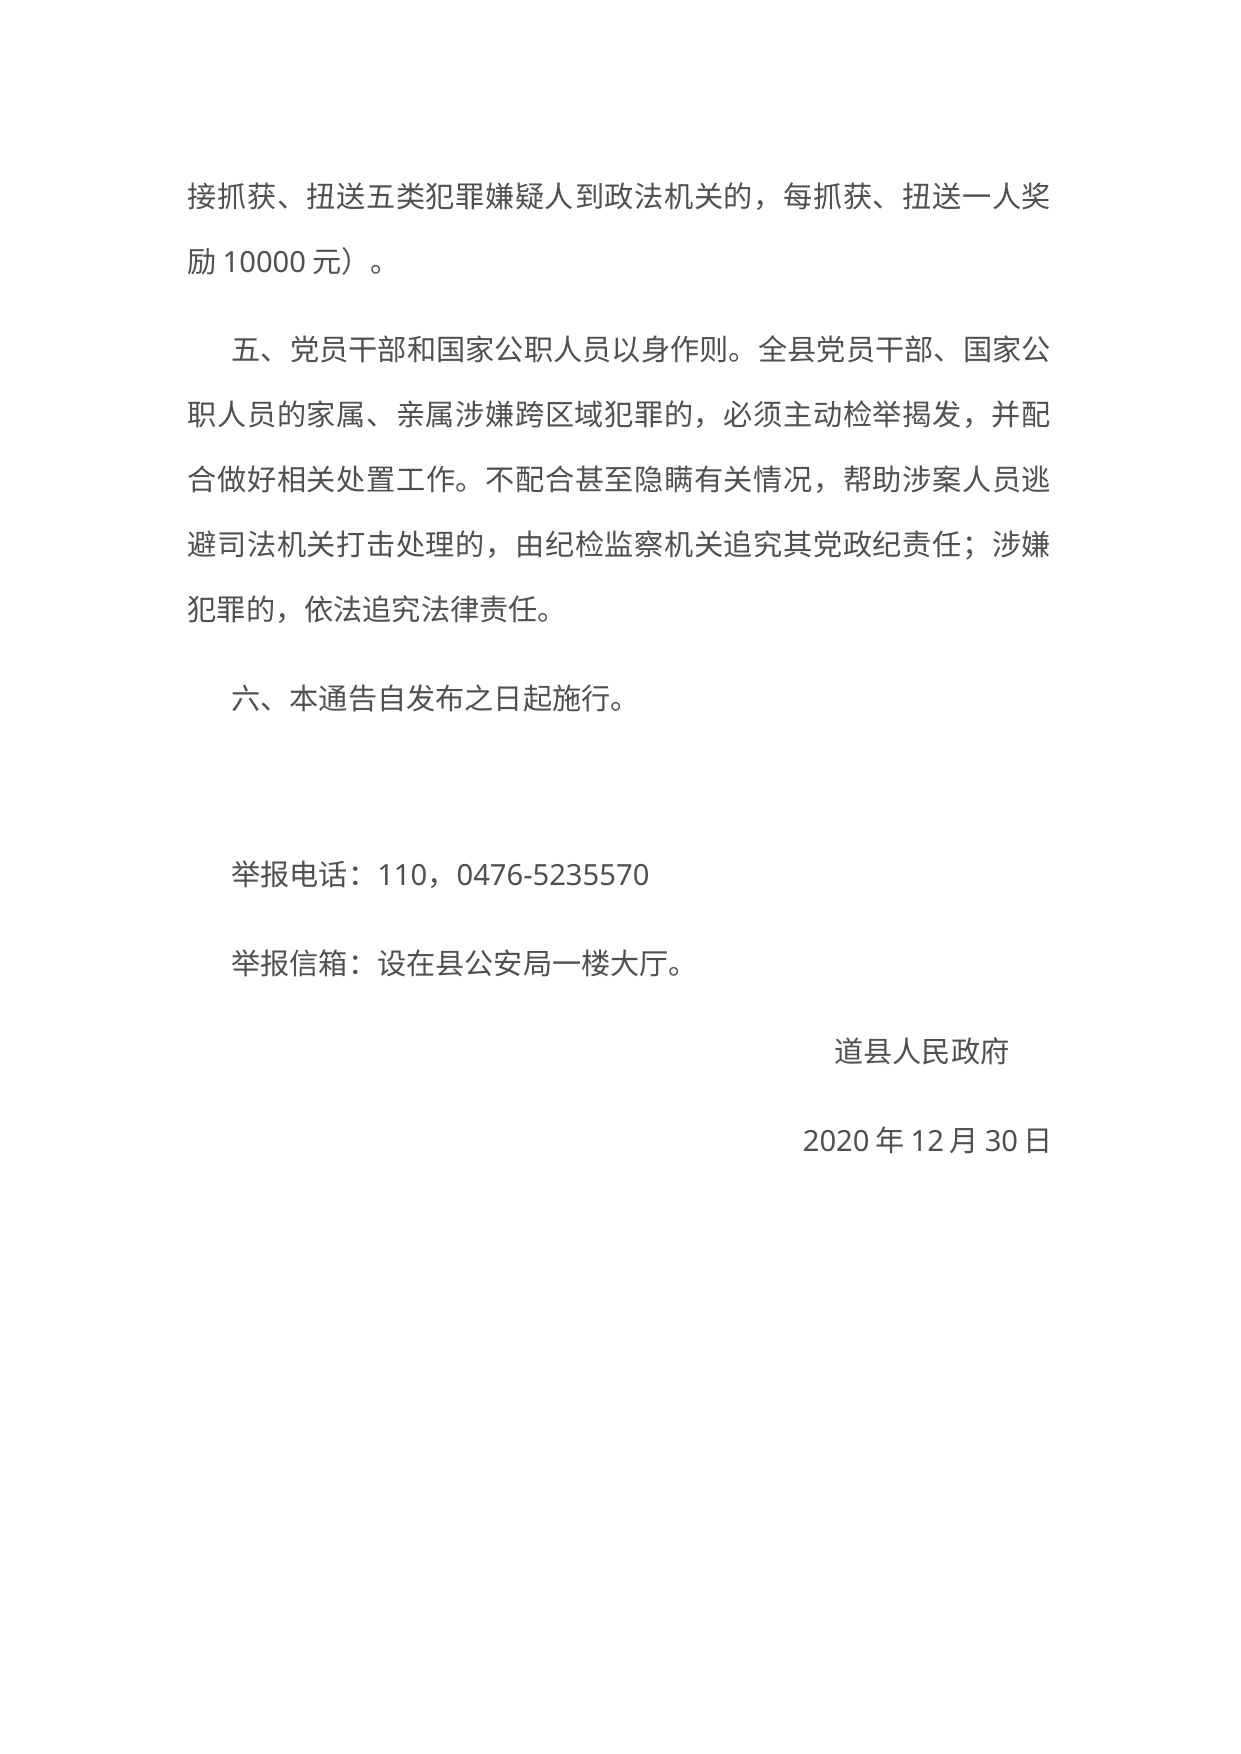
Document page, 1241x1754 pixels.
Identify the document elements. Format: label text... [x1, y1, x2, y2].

text 举报信箱：设在县公安局一楼大厅。 [187, 929, 1053, 994]
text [187, 162, 1053, 292]
text 2020年12月30日 [187, 1106, 1053, 1171]
text 道县人民政府 [187, 1018, 1053, 1083]
text 举报电话：110，0476-5235570 [187, 841, 1053, 906]
text 五、党员干部和国家公职人员以身作则。全县党员干部、国家公职人员的家属、亲属涉嫌跨区域犯罪的，必须主动检举揭发，并配合做好相关处置工作。不配合甚至隐瞒有关情况，帮助涉案人员逃避司法机关打击处理的，由纪检监察机关追究其党政纪责任；涉嫌犯罪的，依法追究法律责任。 [187, 315, 1053, 640]
text 六、本通告自发布之日起施行。 [187, 664, 1053, 729]
